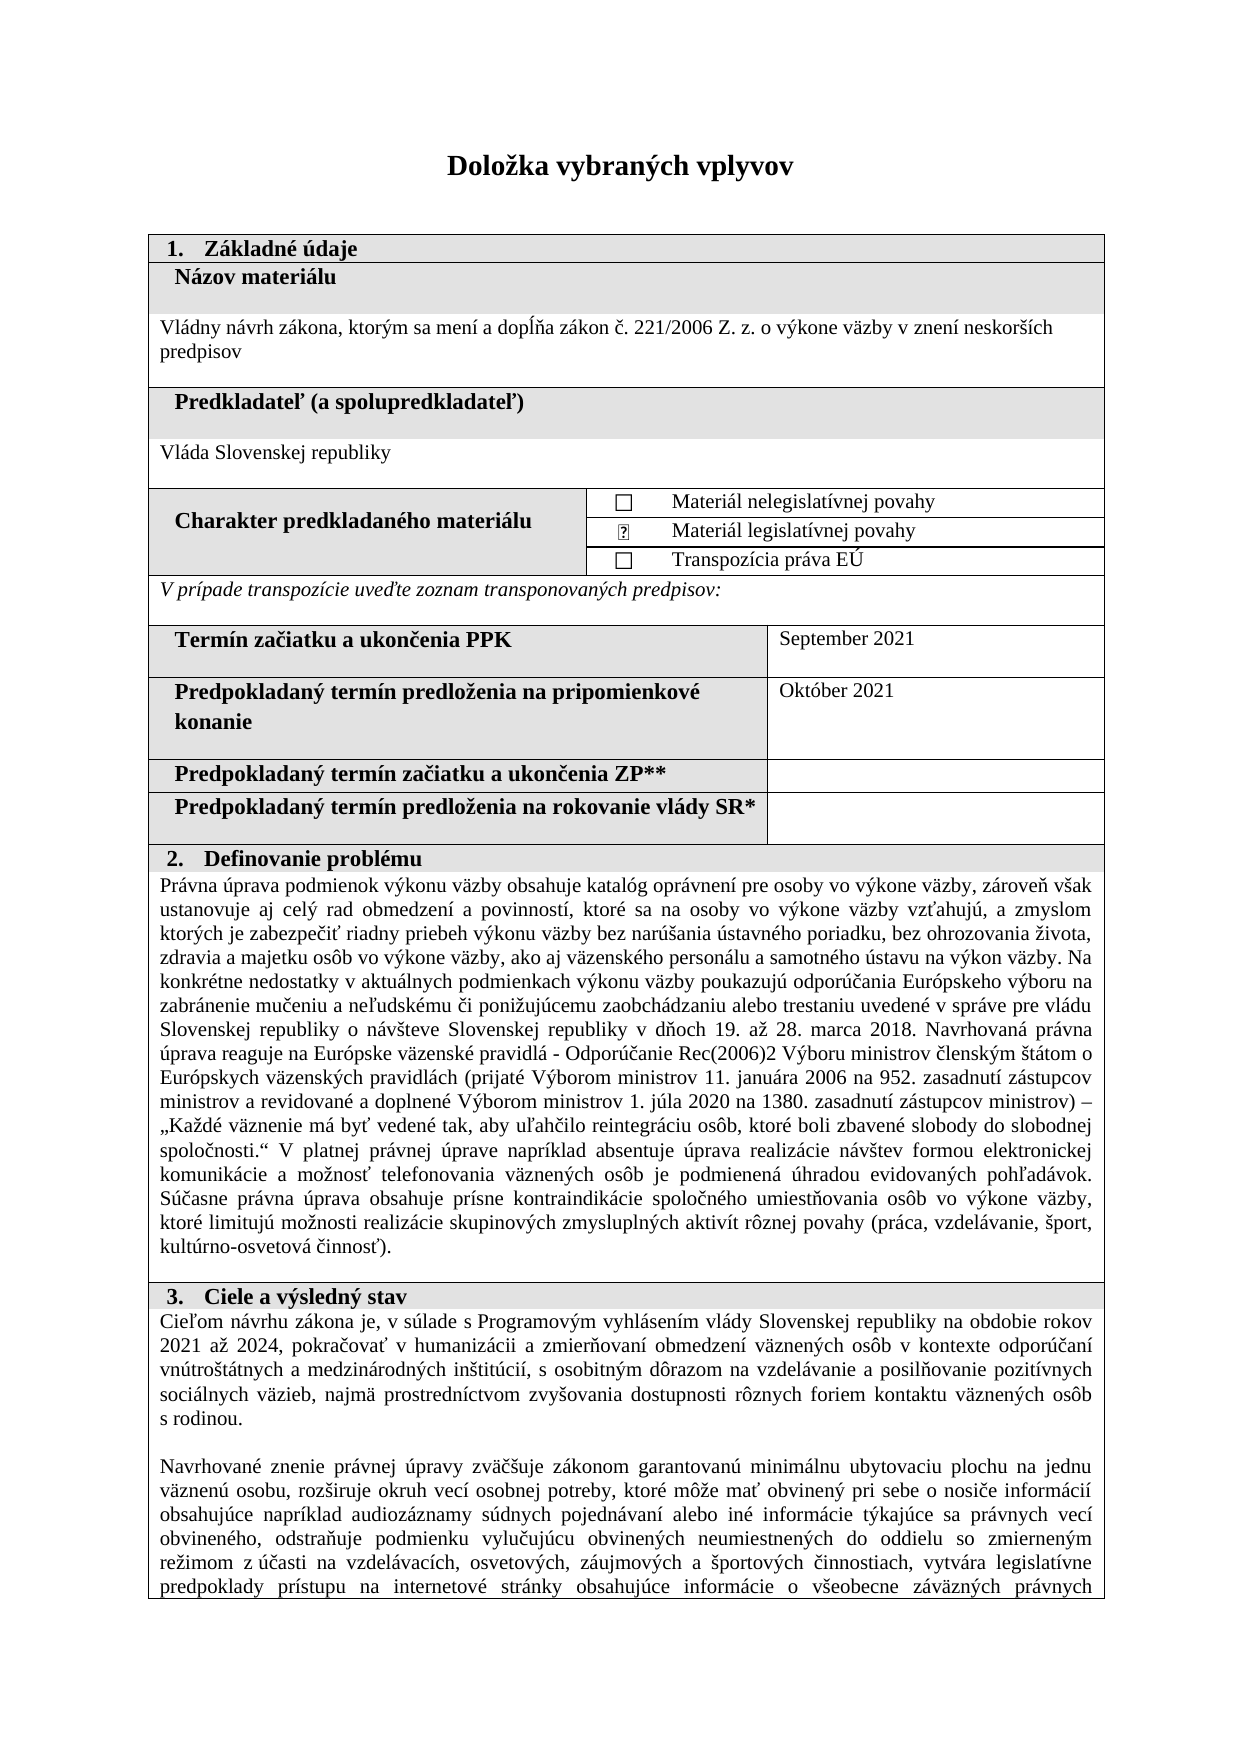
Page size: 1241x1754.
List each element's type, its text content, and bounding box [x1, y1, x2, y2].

table_cell Predkladateľ (a spolupredkladateľ) [149, 388, 1104, 439]
table_cell Definovanie problému [149, 845, 1104, 872]
table_cell Ciele a výsledný stav [149, 1283, 1104, 1309]
table_cell Charakter predkladaného materiálu [149, 489, 586, 575]
table_cell V prípade transpozície uveďte zoznam transponovaných predpisov: [149, 576, 1104, 624]
table_cell Vláda Slovenskej republiky [149, 440, 1104, 488]
text Doložka vybraných vplyvov [148, 148, 1092, 181]
table_cell Materiál nelegislatívnej povahy [660, 489, 1104, 517]
table_cell [768, 760, 1104, 792]
table_cell Vládny návrh zákona, ktorým sa mení a dopĺňa zákon č. 221/2006 Z. z. o výkone väzby v znení neskorších predpisov [149, 315, 1104, 387]
table_cell Október 2021 [768, 678, 1104, 759]
table_cell Materiál legislatívnej povahy [660, 518, 1104, 546]
table_cell Termín začiatku a ukončenia PPK [149, 626, 767, 677]
table_cell September 2021 [768, 626, 1104, 677]
table_header Základné údaje [149, 235, 1104, 262]
table_cell Predpokladaný termín predloženia na pripomienkové konanie [149, 678, 767, 759]
table_cell Transpozícia práva EÚ [660, 548, 1104, 575]
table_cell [149, 1309, 1104, 1598]
table_cell Právna úprava podmienok výkonu väzby obsahuje katalóg oprávnení pre osoby vo výkone väzby, zároveň však ustanovuje aj celý rad obmedzení a povinností, ktoré sa na osoby vo výkone väzby vzťahujú, a zmyslom ktorých je zabezpečiť riadny priebeh výkonu väzby bez narúšania ústavného poriadku, bez ohrozovania života, zdravia a majetku osôb vo výkone väzby, ako aj väzenského personálu a samotného ústavu na výkon väzby. Na konkrétne nedostatky v aktuálnych podmienkach výkonu väzby poukazujú odporúčania Európskeho výboru na zabránenie mučeniu a neľudskému či ponižujúcemu zaobchádzaniu alebo trestaniu uvedené v správe pre vládu Slovenskej republiky o návšteve Slovenskej republiky v dňoch 19. až 28. marca 2018. Navrhovaná právna úprava reaguje na Európske väzenské pravidlá - Odporúčanie Rec(2006)2 Výboru ministrov členským štátom o Európskych väzenských pravidlách (prijaté Výborom ministrov 11. januára 2006 na 952. zasadnutí zástupcov ministrov a revidované a doplnené Výborom ministrov 1. júla 2020 na 1380. zasadnutí zástupcov ministrov) – „Každé väznenie má byť vedené tak, aby uľahčilo reintegráciu osôb, ktoré boli zbavené slobody do slobodnej spoločnosti.“ V platnej právnej úprave napríklad absentuje úprava realizácie návštev formou elektronickej komunikácie a možnosť telefonovania väznených osôb je podmienená úhradou evidovaných pohľadávok. Súčasne právna úprava obsahuje prísne kontraindikácie spoločného umiestňovania osôb vo výkone väzby, ktoré limitujú možnosti realizácie skupinových zmysluplných aktivít rôznej povahy (práca, vzdelávanie, šport, kultúrno-osvetová činnosť). [149, 873, 1104, 1282]
table_cell Názov materiálu [149, 263, 1104, 314]
table_cell [768, 793, 1104, 844]
table_cell Predpokladaný termín predloženia na rokovanie vlády SR* [149, 793, 767, 844]
table_cell Predpokladaný termín začiatku a ukončenia ZP** [149, 760, 767, 792]
